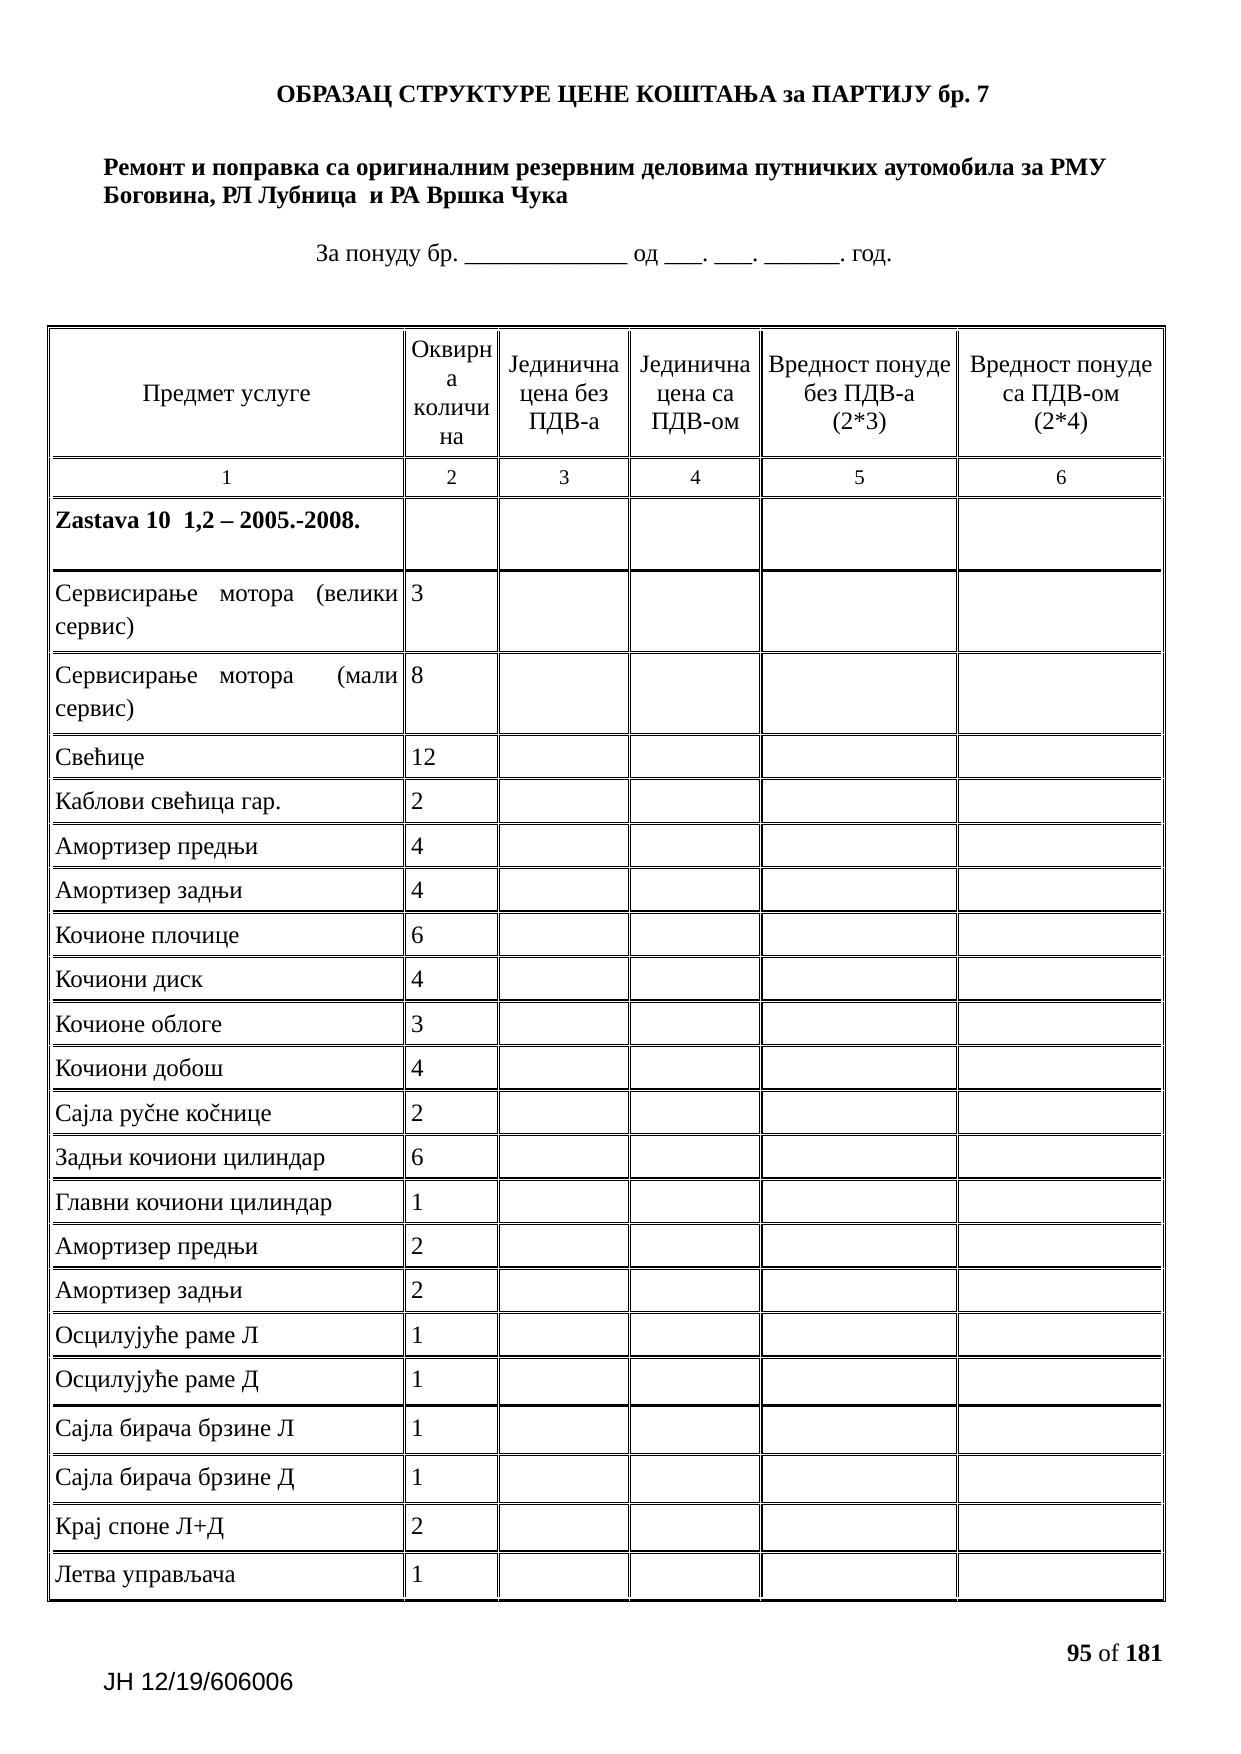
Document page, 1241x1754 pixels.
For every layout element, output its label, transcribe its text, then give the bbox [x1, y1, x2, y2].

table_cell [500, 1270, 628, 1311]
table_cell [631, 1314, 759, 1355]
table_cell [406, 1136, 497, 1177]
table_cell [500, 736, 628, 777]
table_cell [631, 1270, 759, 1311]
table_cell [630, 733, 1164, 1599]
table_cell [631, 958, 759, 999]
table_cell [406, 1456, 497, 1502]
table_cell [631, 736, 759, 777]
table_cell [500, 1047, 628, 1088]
text За понуду бр. _____________ од ___. ___. ______. год. [103, 238, 1162, 267]
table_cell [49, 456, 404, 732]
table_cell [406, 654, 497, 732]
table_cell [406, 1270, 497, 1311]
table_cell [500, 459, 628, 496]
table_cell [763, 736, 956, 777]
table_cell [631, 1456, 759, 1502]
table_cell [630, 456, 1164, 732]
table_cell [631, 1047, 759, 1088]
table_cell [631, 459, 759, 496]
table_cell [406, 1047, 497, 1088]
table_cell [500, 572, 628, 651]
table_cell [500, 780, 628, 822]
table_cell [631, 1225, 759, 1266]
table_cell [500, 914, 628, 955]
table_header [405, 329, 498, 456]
text Ремонт и поправка са оригиналним резервним деловима путничких аутомобила за РМУ Боговина, РЛ Лубница и РА Вршка Чука [103, 152, 1162, 209]
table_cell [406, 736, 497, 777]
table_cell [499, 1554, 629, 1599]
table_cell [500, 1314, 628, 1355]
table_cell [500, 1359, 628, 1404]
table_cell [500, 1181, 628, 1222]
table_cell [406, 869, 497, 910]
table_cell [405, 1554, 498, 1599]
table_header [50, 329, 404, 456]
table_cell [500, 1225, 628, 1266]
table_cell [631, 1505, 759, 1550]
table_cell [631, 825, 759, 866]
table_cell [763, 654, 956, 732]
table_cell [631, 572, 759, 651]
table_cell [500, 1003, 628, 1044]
text ОБРАЗАЦ СТРУКТУРЕ ЦЕНЕ КОШТАЊА за ПАРТИЈУ бр. 7 [103, 79, 1162, 108]
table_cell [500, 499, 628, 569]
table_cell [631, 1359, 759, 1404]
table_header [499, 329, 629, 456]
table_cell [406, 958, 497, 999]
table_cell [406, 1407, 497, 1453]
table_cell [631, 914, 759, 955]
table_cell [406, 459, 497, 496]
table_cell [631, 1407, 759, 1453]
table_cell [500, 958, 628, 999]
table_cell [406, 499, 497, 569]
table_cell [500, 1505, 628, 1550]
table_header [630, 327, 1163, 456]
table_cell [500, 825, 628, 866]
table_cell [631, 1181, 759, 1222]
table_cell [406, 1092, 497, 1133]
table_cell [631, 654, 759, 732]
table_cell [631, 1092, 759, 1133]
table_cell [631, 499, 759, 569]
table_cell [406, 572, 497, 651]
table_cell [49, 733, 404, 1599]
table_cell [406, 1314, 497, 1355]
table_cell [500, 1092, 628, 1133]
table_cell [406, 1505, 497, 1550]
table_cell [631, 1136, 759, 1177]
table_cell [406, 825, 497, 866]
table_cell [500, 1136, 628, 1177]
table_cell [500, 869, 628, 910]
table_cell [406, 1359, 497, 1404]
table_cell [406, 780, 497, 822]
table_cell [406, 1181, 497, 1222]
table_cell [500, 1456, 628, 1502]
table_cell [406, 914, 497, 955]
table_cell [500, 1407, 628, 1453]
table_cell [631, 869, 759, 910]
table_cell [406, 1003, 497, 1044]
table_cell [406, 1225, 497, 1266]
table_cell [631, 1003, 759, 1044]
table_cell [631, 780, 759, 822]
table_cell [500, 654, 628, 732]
